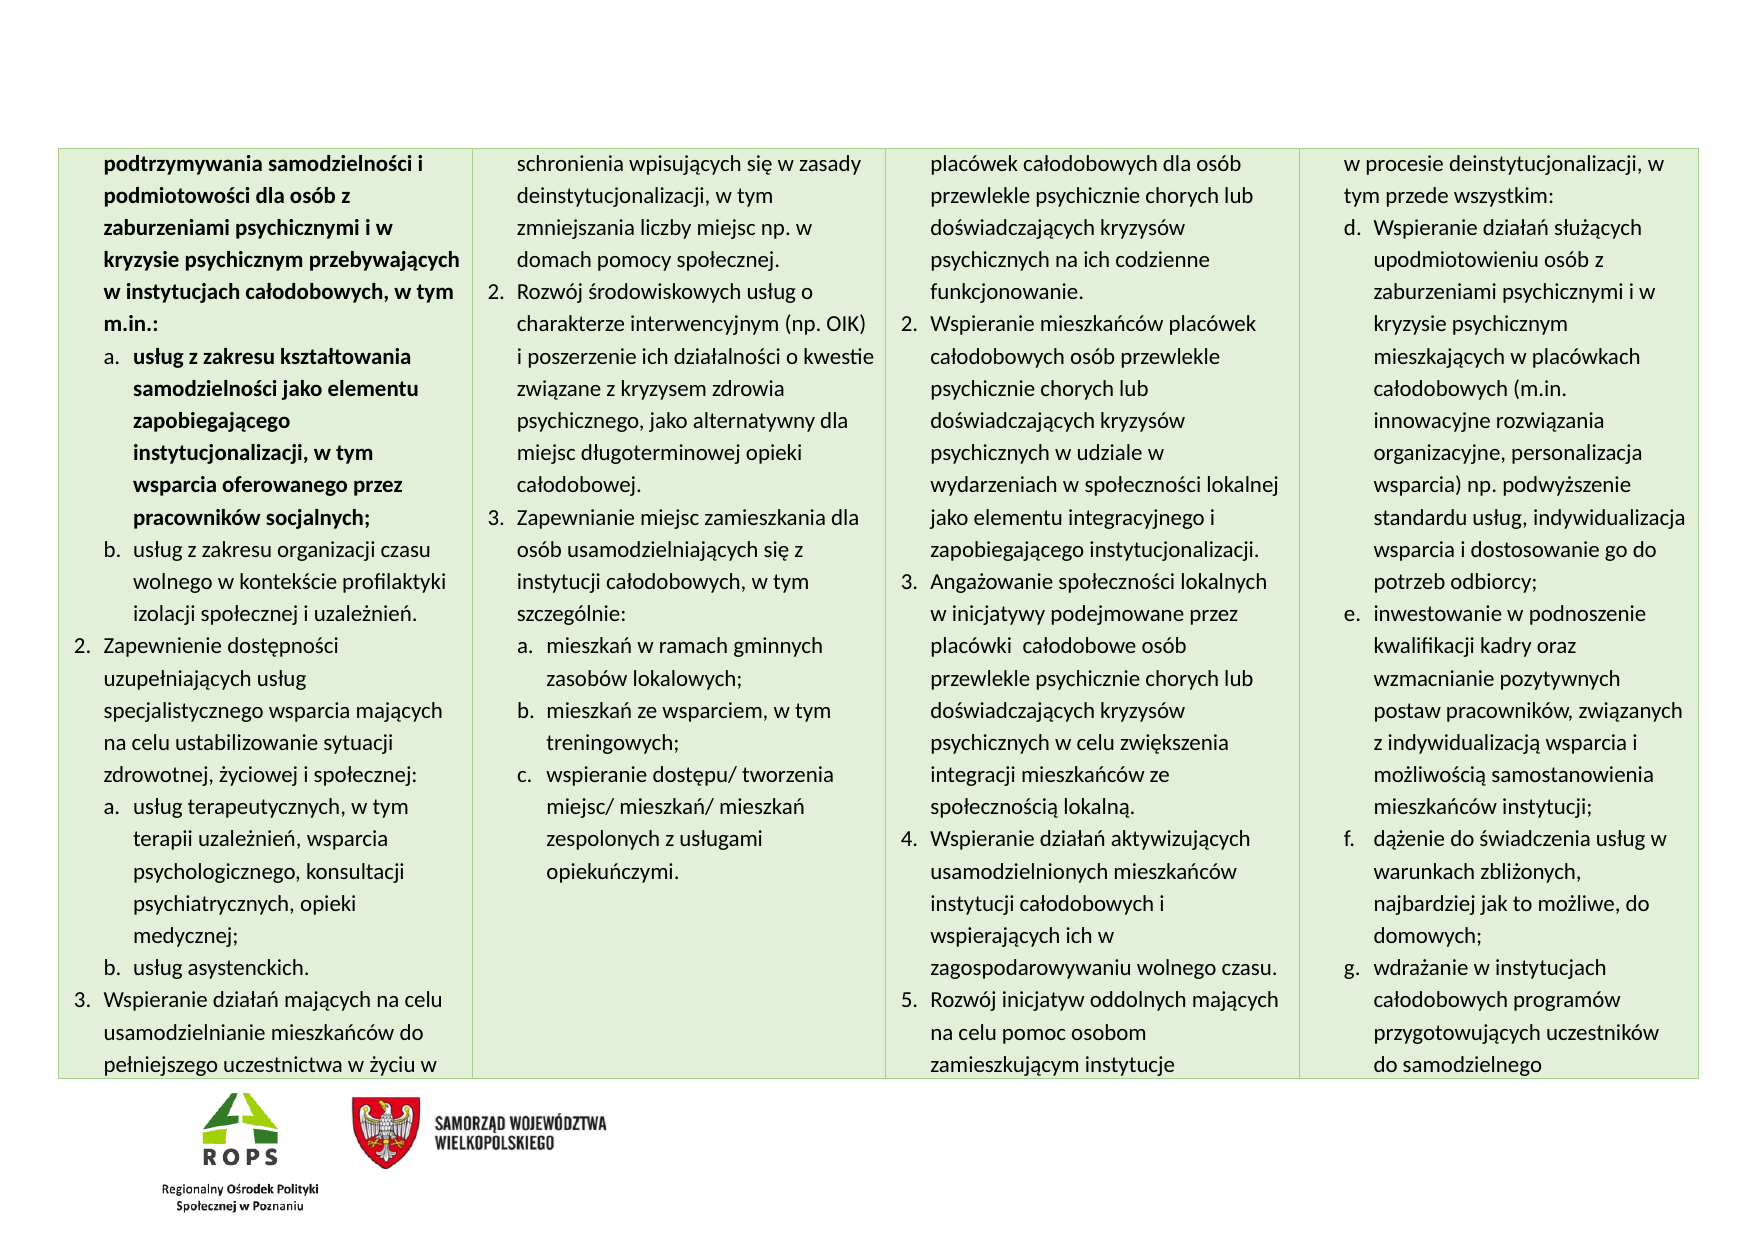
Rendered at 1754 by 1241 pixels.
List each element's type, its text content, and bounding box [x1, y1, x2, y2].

picture [160, 1090, 631, 1215]
